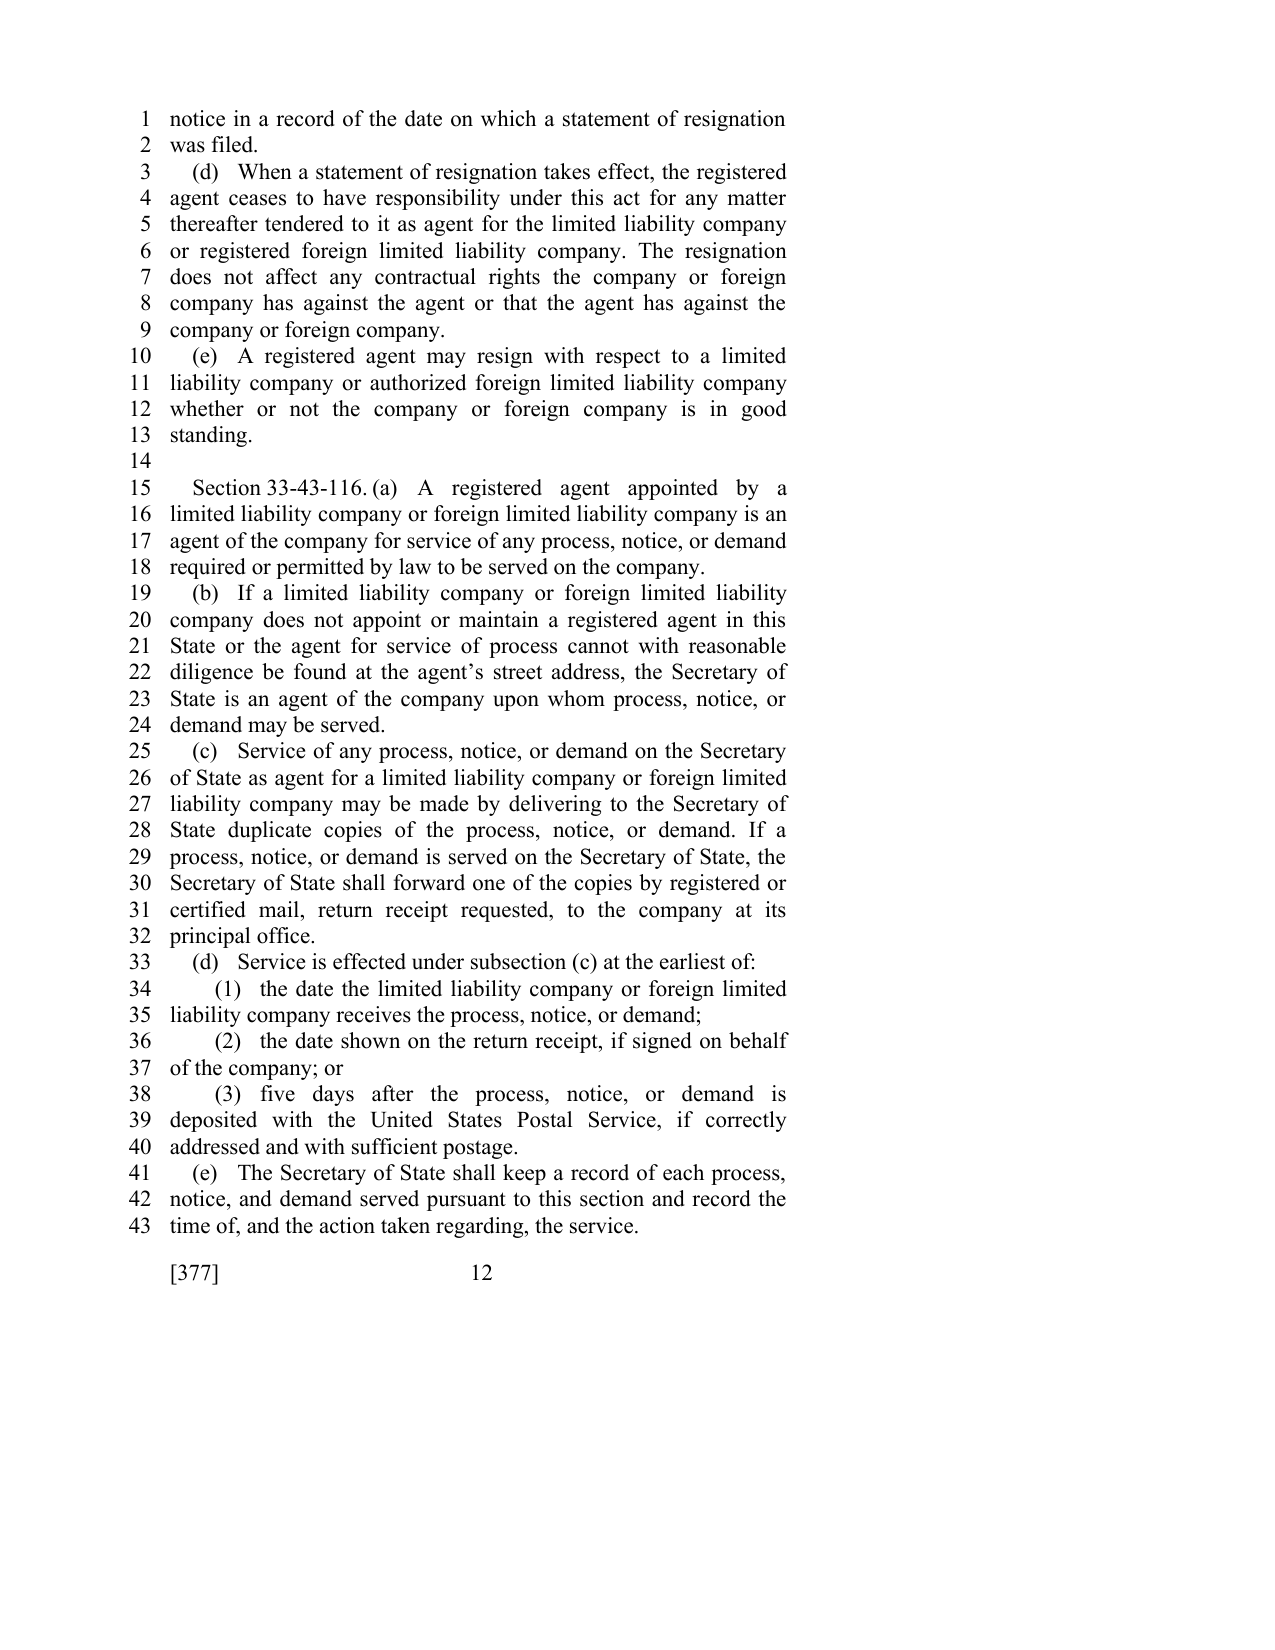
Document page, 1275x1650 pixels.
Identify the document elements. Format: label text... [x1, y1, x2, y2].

text (e) The Secretary of State shall keep a record of each process, notice, and demand served pursuant to this section and record the time of, and the action taken regarding, the service. [169, 1159, 787, 1238]
text (1) the date the limited liability company or foreign limited liability company receives the process, notice, or demand; [169, 975, 787, 1027]
text (c) Service of any process, notice, or demand on the Secretary of State as agent for a limited liability company or foreign limited liability company may be made by delivering to the Secretary of State duplicate copies of the process, notice, or demand. If a process, notice, or demand is served on the Secretary of State, the Secretary of State shall forward one of the copies by registered or certified mail, return receipt requested, to the company at its principal office. [169, 737, 787, 948]
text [169, 105, 787, 158]
text (d) When a statement of resignation takes effect, the registered agent ceases to have responsibility under this act for any matter thereafter tendered to it as agent for the limited liability company or registered foreign limited liability company. The resignation does not affect any contractual rights the company or foreign company has against the agent or that the agent has against the company or foreign company. [169, 158, 787, 342]
text Section 33-43-116. (a) A registered agent appointed by a limited liability company or foreign limited liability company is an agent of the company for service of any process, notice, or demand required or permitted by law to be served on the company. [169, 474, 787, 579]
text (2) the date shown on the return receipt, if signed on behalf of the company; or [169, 1027, 787, 1080]
text (b) If a limited liability company or foreign limited liability company does not appoint or maintain a registered agent in this State or the agent for service of process cannot with reasonable diligence be found at the agent’s street address, the Secretary of State is an agent of the company upon whom process, notice, or demand may be served. [169, 579, 787, 737]
text (3) five days after the process, notice, or demand is deposited with the United States Postal Service, if correctly addressed and with sufficient postage. [169, 1080, 787, 1159]
text (d) Service is effected under subsection (c) at the earliest of: [169, 948, 787, 975]
text (e) A registered agent may resign with respect to a limited liability company or authorized foreign limited liability company whether or not the company or foreign company is in good standing. [169, 342, 787, 448]
